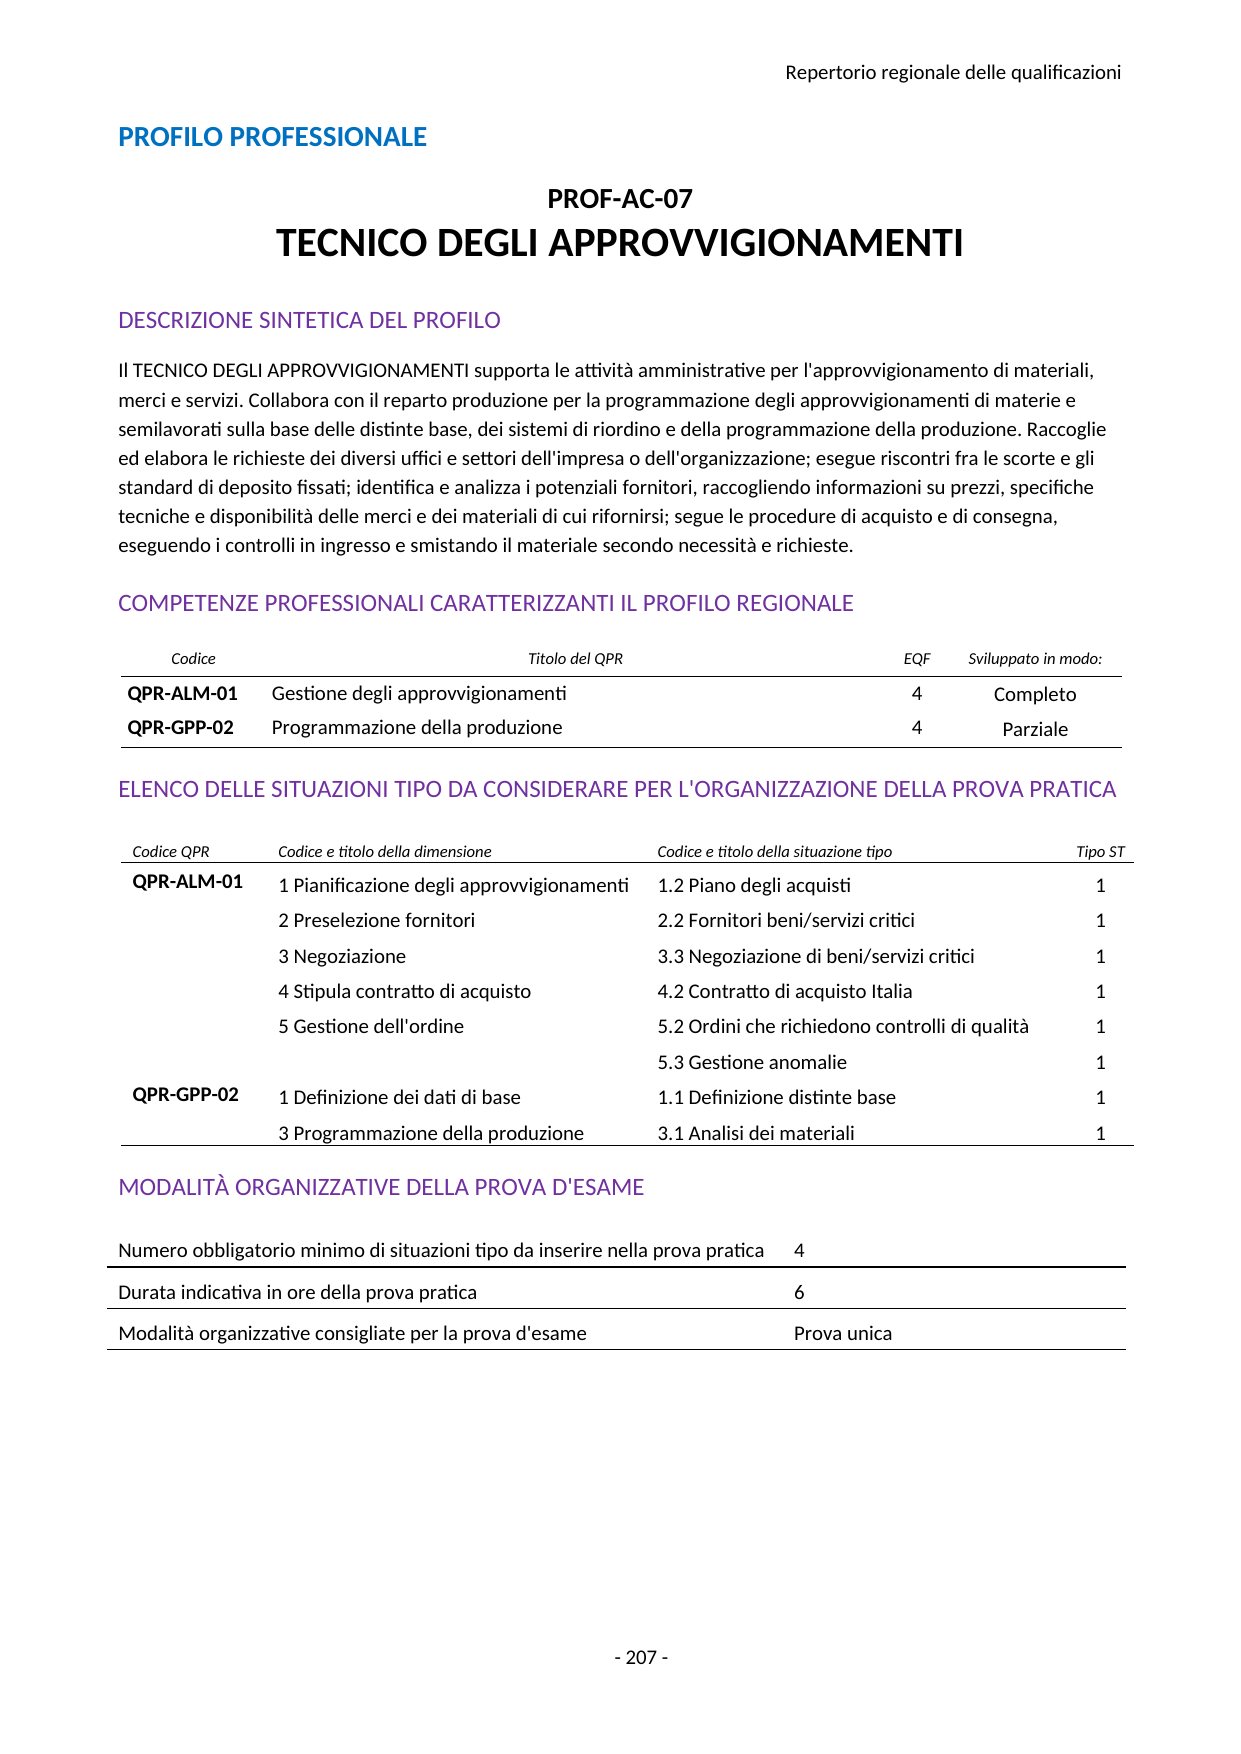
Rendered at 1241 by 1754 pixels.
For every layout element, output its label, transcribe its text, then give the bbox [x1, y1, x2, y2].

text Profilo professionale [118, 118, 1122, 154]
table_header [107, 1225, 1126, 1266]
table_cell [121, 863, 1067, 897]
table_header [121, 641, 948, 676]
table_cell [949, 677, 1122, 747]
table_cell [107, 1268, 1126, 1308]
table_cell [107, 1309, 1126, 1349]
text MODALITà ORGANIZZATIVE DELLA PROVA D'ESAME [118, 1171, 1122, 1202]
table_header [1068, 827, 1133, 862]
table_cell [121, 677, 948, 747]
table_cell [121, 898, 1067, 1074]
text Competenze professionali caratterizzanti il profilo regionale [118, 587, 1122, 617]
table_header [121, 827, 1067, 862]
text elenco delle situazioni tipo da considerare per l'organizzazione della prova pratica [118, 773, 1122, 803]
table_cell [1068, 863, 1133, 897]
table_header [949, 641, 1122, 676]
text Descrizione sintetica del profilo [118, 304, 1122, 334]
text PROF-AC-07 [118, 180, 1122, 216]
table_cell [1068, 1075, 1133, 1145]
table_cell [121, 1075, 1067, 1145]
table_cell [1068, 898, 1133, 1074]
text Tecnico degli approvvigionamenti [118, 216, 1122, 266]
text Il TECNICO DEGLI APPROVVIGIONAMENTI supporta le attività amministrative per l'approvvigionamento di materiali, merci e servizi. Collabora con il reparto produzione per la programmazione degli approvvigionamenti di materie e semilavorati sulla base delle distinte base, dei sistemi di riordino e della programmazione della produzione. Raccoglie ed elabora le richieste dei diversi uffici e settori dell'impresa o dell'organizzazione; esegue riscontri fra le scorte e gli standard di deposito fissati; identifica e analizza i potenziali fornitori, raccogliendo informazioni su prezzi, specifiche tecniche e disponibilità delle merci e dei materiali di cui rifornirsi; segue le procedure di acquisto e di consegna, eseguendo i controlli in ingresso e smistando il materiale secondo necessità e richieste. [118, 358, 1122, 558]
